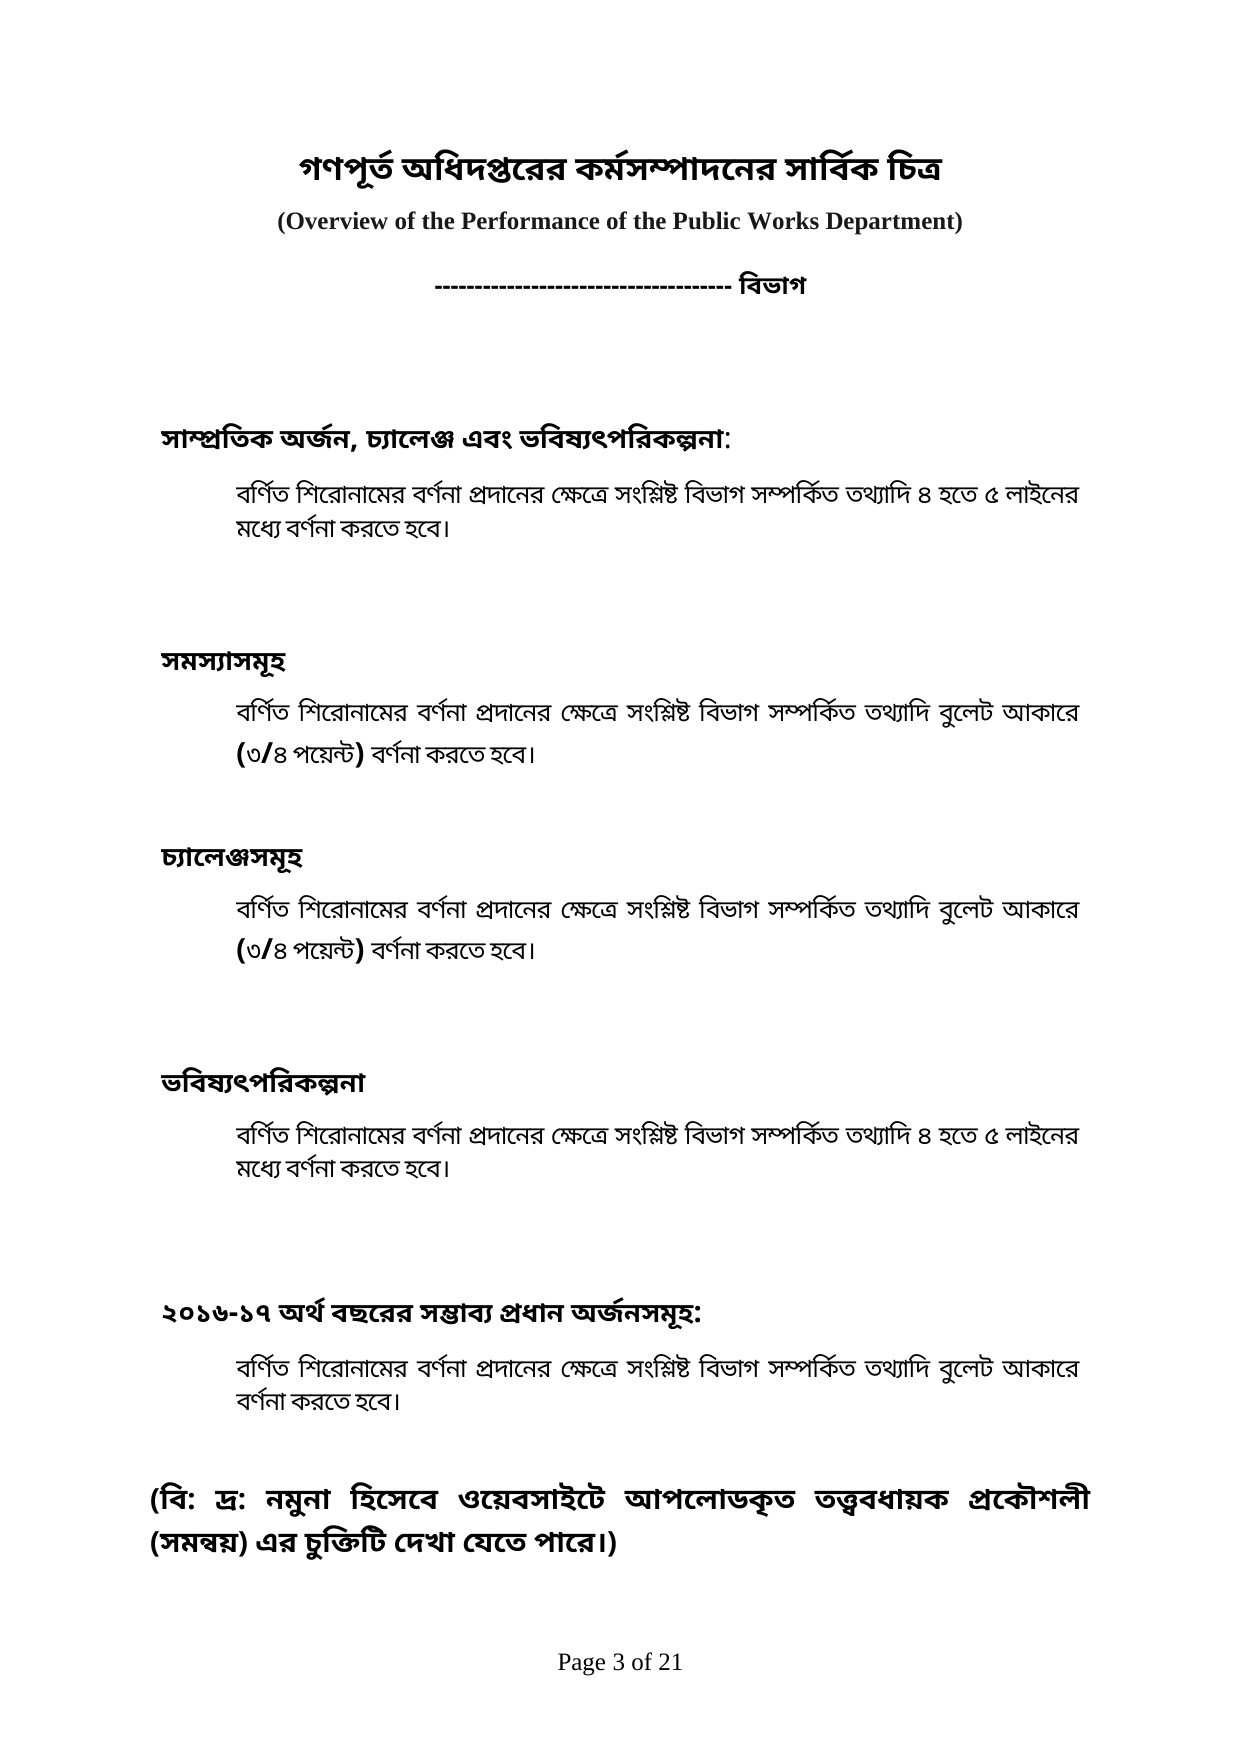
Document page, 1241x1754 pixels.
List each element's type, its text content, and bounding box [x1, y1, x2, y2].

text (বি: দ্র: নমুনা হিসেবে ওয়েবসাইটে আপলোডকৃত তত্ত্ববধায়ক প্রকৌশলী (সমন্বয়) এর চুক্তিটি দেখা যেতে পারে।) [150, 1478, 1090, 1564]
table_header গণপূর্ত অধিদপ্তরের কর্মসম্পাদনের সার্বিক চিত্র (Overview of the Performance of the Public Works Department) ------------------------------------- বিভাগ সাম্প্রতিক অর্জন, চ্যালেঞ্জ এবং ভবিষ্যৎপরিকল্পনা: বর্ণিত শিরোনামের বর্ণনা প্রদানের ক্ষেত্রে সংশ্লিষ্ট বিভাগ সম্পর্কিত তথ্যাদি ৪ হতে ৫ লাইনের মধ্যে বর্ণনা করতে হবে। সমস্যাসমূহ বর্ণিত শিরোনামের বর্ণনা প্রদানের ক্ষেত্রে সংশ্লিষ্ট বিভাগ সম্পর্কিত তথ্যাদি বুলেট আকারে (৩/৪ পয়েন্ট) বর্ণনা করতে হবে। চ্যালেঞ্জসমূহ বর্ণিত শিরোনামের বর্ণনা প্রদানের ক্ষেত্রে সংশ্লিষ্ট বিভাগ সম্পর্কিত তথ্যাদি বুলেট আকারে (৩/৪ পয়েন্ট) বর্ণনা করতে হবে। ভবিষ্যৎপরিকল্পনা বর্ণিত শিরোনামের বর্ণনা প্রদানের ক্ষেত্রে সংশ্লিষ্ট বিভাগ সম্পর্কিত তথ্যাদি ৪ হতে ৫ লাইনের মধ্যে বর্ণনা করতে হবে। ২০১৬-১৭ অর্থ বছরের সম্ভাব্য প্রধান অর্জনসমূহ: বর্ণিত শিরোনামের বর্ণনা প্রদানের ক্ষেত্রে সংশ্লিষ্ট বিভাগ সম্পর্কিত তথ্যাদি বুলেট আকারে বর্ণনা করতে হবে। [150, 150, 1090, 1478]
